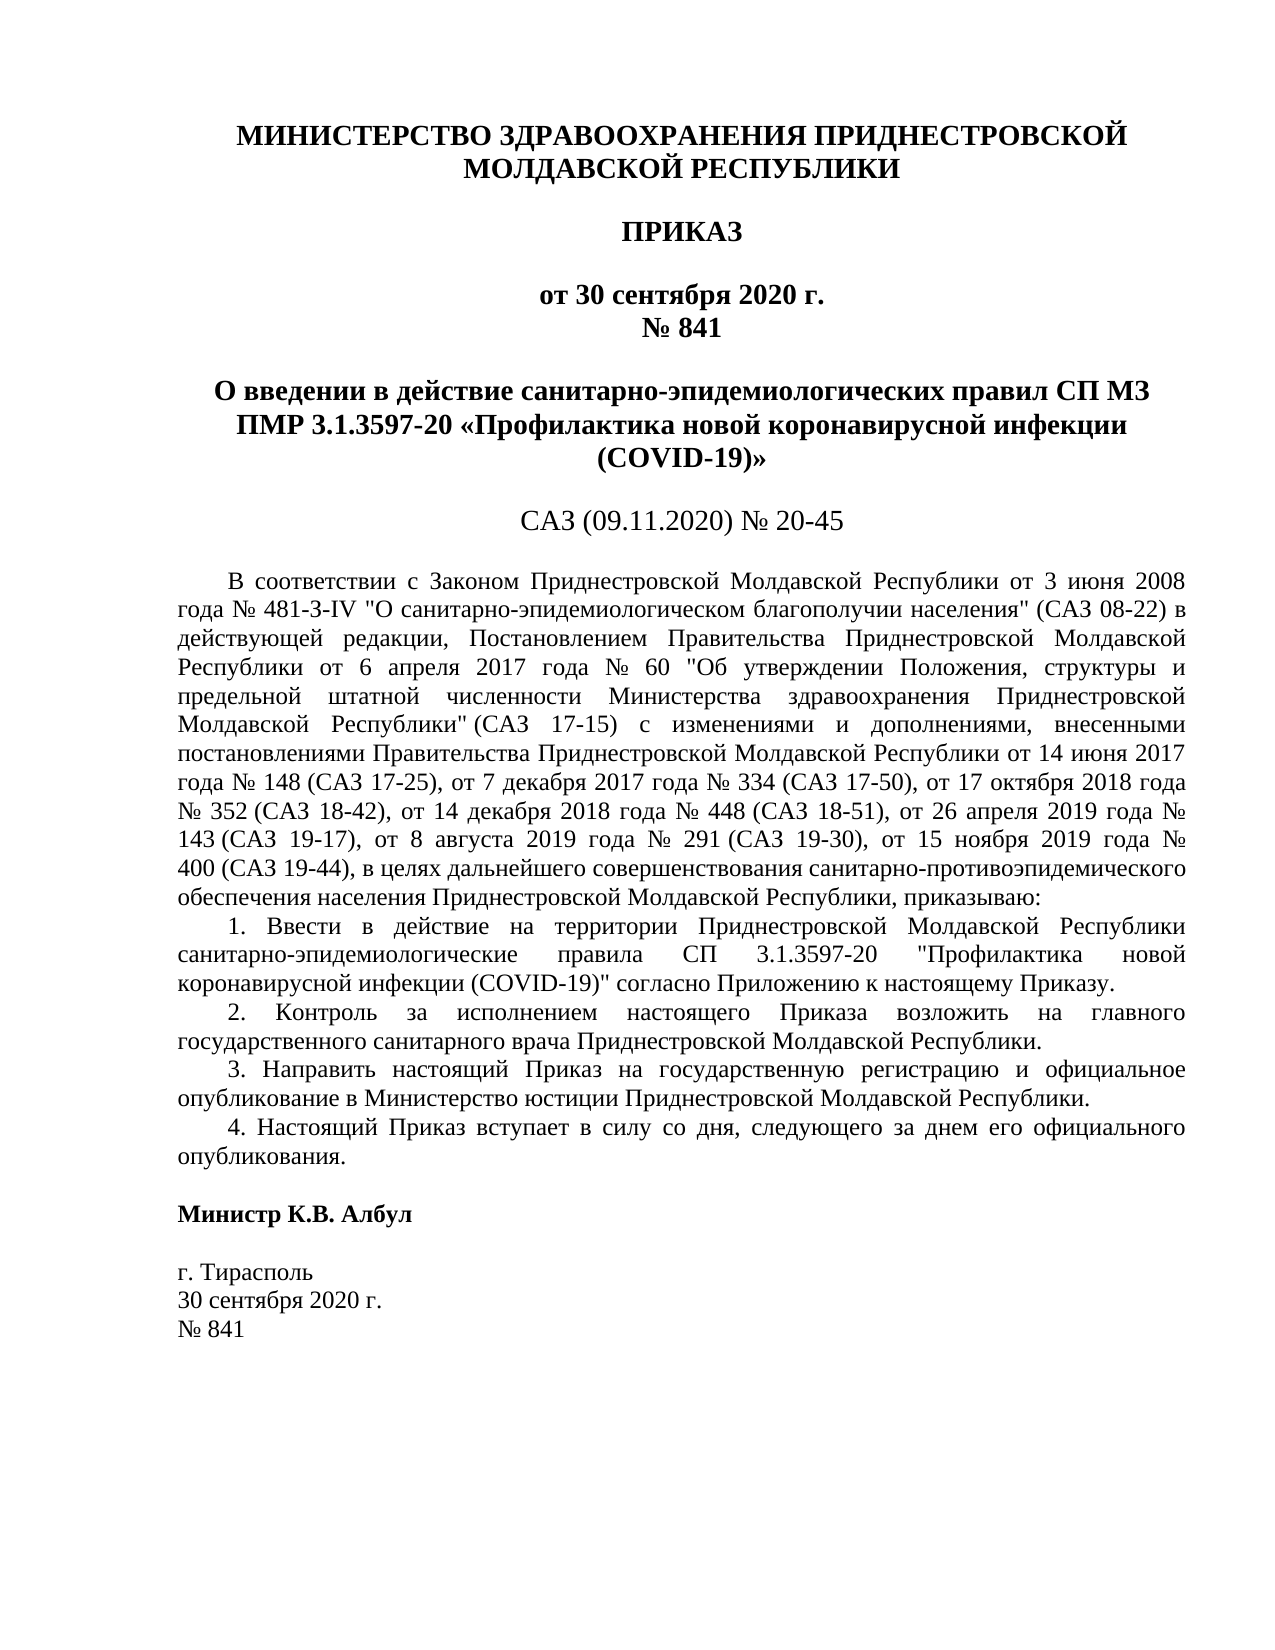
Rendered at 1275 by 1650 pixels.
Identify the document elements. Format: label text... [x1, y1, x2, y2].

text 4. Настоящий Приказ вступает в силу со дня, следующего за днем его официального опубликования. [177, 1112, 1186, 1169]
text 3. Направить настоящий Приказ на государственную регистрацию и официальное опубликование в Министерство юстиции Приднестровской Молдавской Республики. [177, 1054, 1186, 1112]
text 1. Ввести в действие на территории Приднестровской Молдавской Республики санитарно-эпидемиологические правила СП 3.1.3597-20 "Профилактика новой коронавирусной инфекции (COVID-19)" согласно Приложению к настоящему Приказу. [177, 911, 1186, 997]
text Министр К.В. Албул [177, 1199, 1186, 1227]
text от 30 сентября 2020 г. № 841 [177, 277, 1186, 344]
text г. Тирасполь 30 сентября 2020 г. № 841 [177, 1257, 1186, 1343]
text О введении в действие санитарно-эпидемиологических правил СП МЗ ПМР 3.1.3597-20 «Профилактика новой коронавирусной инфекции (COVID-19)» [177, 373, 1186, 474]
text 2. Контроль за исполнением настоящего Приказа возложить на главного государственного санитарного врача Приднестровской Молдавской Республики. [177, 997, 1186, 1054]
text В соответствии с Законом Приднестровской Молдавской Республики от 3 июня 2008 года № 481-З-IV "О санитарно-эпидемиологическом благополучии населения" (САЗ 08-22) в действующей редакции, Постановлением Правительства Приднестровской Молдавской Республики от 6 апреля 2017 года № 60 "Об утверждении Положения, структуры и предельной штатной численности Министерства здравоохранения Приднестровской Молдавской Республики" (САЗ 17-15) с изменениями и дополнениями, внесенными постановлениями Правительства Приднестровской Молдавской Республики от 14 июня 2017 года № 148 (САЗ 17-25), от 7 декабря 2017 года № 334 (САЗ 17-50), от 17 октября 2018 года № 352 (САЗ 18-42), от 14 декабря 2018 года № 448 (САЗ 18-51), от 26 апреля 2019 года № 143 (САЗ 19-17), от 8 августа 2019 года № 291 (САЗ 19-30), от 15 ноября 2019 года № 400 (САЗ 19-44), в целях дальнейшего совершенствования санитарно-противоэпидемического обеспечения населения Приднестровской Молдавской Республики, приказываю: [177, 566, 1186, 911]
text ПРИКАЗ [177, 214, 1186, 248]
text МИНИСТЕРСТВО ЗДРАВООХРАНЕНИЯ ПРИДНЕСТРОВСКОЙ МОЛДАВСКОЙ РЕСПУБЛИКИ [177, 118, 1186, 185]
text САЗ (09.11.2020) № 20-45 [177, 503, 1186, 537]
